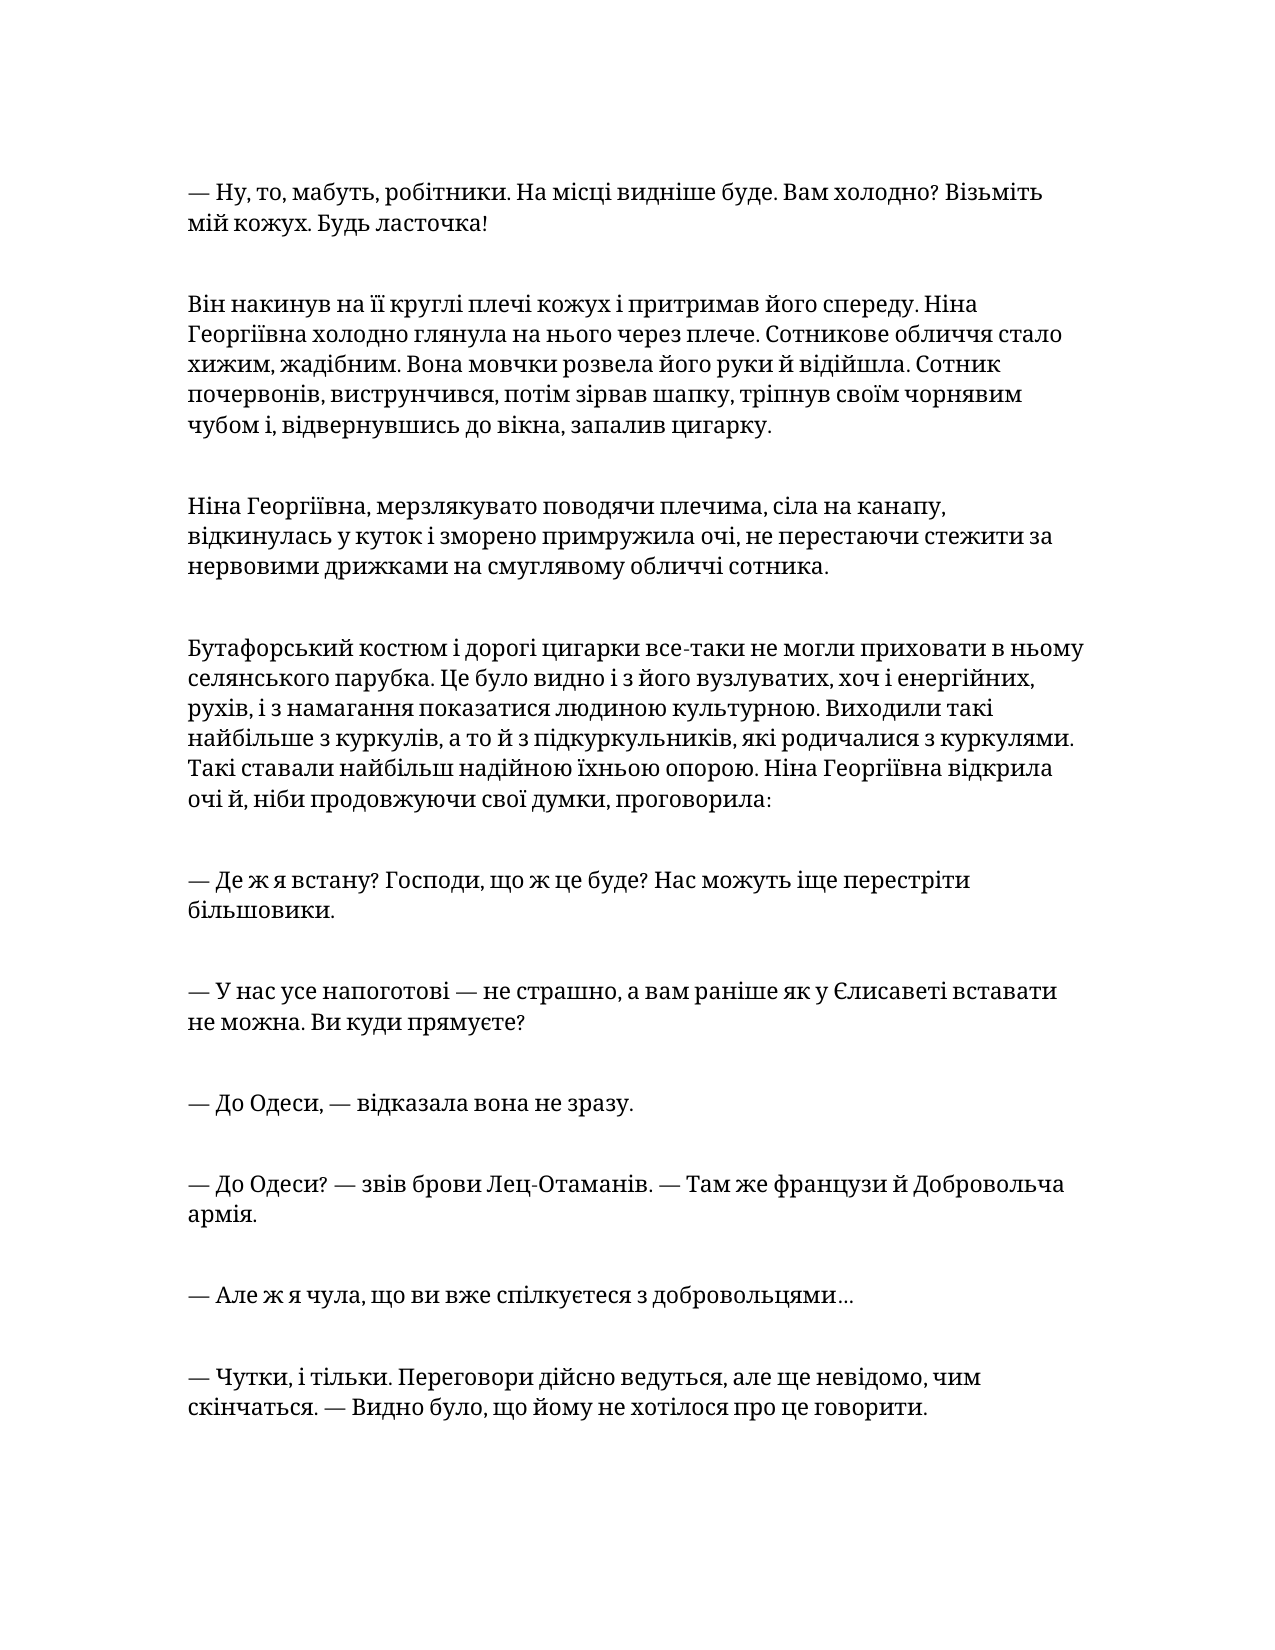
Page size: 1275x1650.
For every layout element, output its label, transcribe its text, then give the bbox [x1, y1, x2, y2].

text — До Одеси, — відказала вона не зразу. [187, 1060, 1087, 1117]
text — Де ж я встану? Господи, що ж це буде? Нас можуть іще перестріти більшовики. [187, 837, 1087, 924]
text — У нас усе напоготові — не страшно, а вам раніше як у Єлисаветі вставати не можна. Ви куди прямуєте? [187, 949, 1087, 1036]
text — Чутки, і тільки. Переговори дійсно ведуться, але ще невідомо, чим скінчаться. — Видно було, що йому не хотілося про це говорити. [187, 1334, 1087, 1421]
text Ніна Георгіївна, мерзлякувато поводячи плечима, сіла на канапу, відкинулась у куток і зморено примружила очі, не перестаючи стежити за нервовими дрижками на смуглявому обличчі сотника. [187, 463, 1087, 581]
text — До Одеси? — звів брови Лец-Отаманів. — Там же французи й Добровольча армія. [187, 1142, 1087, 1228]
text — Але ж я чула, що ви вже спілкуєтеся з добровольцями… [187, 1253, 1087, 1310]
text Бутафорський костюм і дорогі цигарки все-таки не могли приховати в ньому селянського парубка. Це було видно і з його вузлуватих, хоч і енергійних, рухів, і з намагання показатися людиною культурною. Виходили такі найбільше з куркулів, а то й з підкуркульників, які родичалися з куркулями. Такі ставали найбільш надійною їхньою опорою. Ніна Георгіївна відкрила очі й, ніби продовжуючи свої думки, проговорила: [187, 605, 1087, 813]
text Він накинув на її круглі плечі кожух і притримав його спереду. Ніна Георгіївна холодно глянула на нього через плече. Сотникове обличчя стало хижим, жадібним. Вона мовчки розвела його руки й відійшла. Сотник почервонів, виструнчився, потім зірвав шапку, тріпнув своїм чорнявим чубом і, відвернувшись до вікна, запалив цигарку. [187, 261, 1087, 439]
text — Ну, то, мабуть, робітники. На місці видніше буде. Вам холодно? Візьміть мій кожух. Будь ласточка! [187, 150, 1087, 237]
